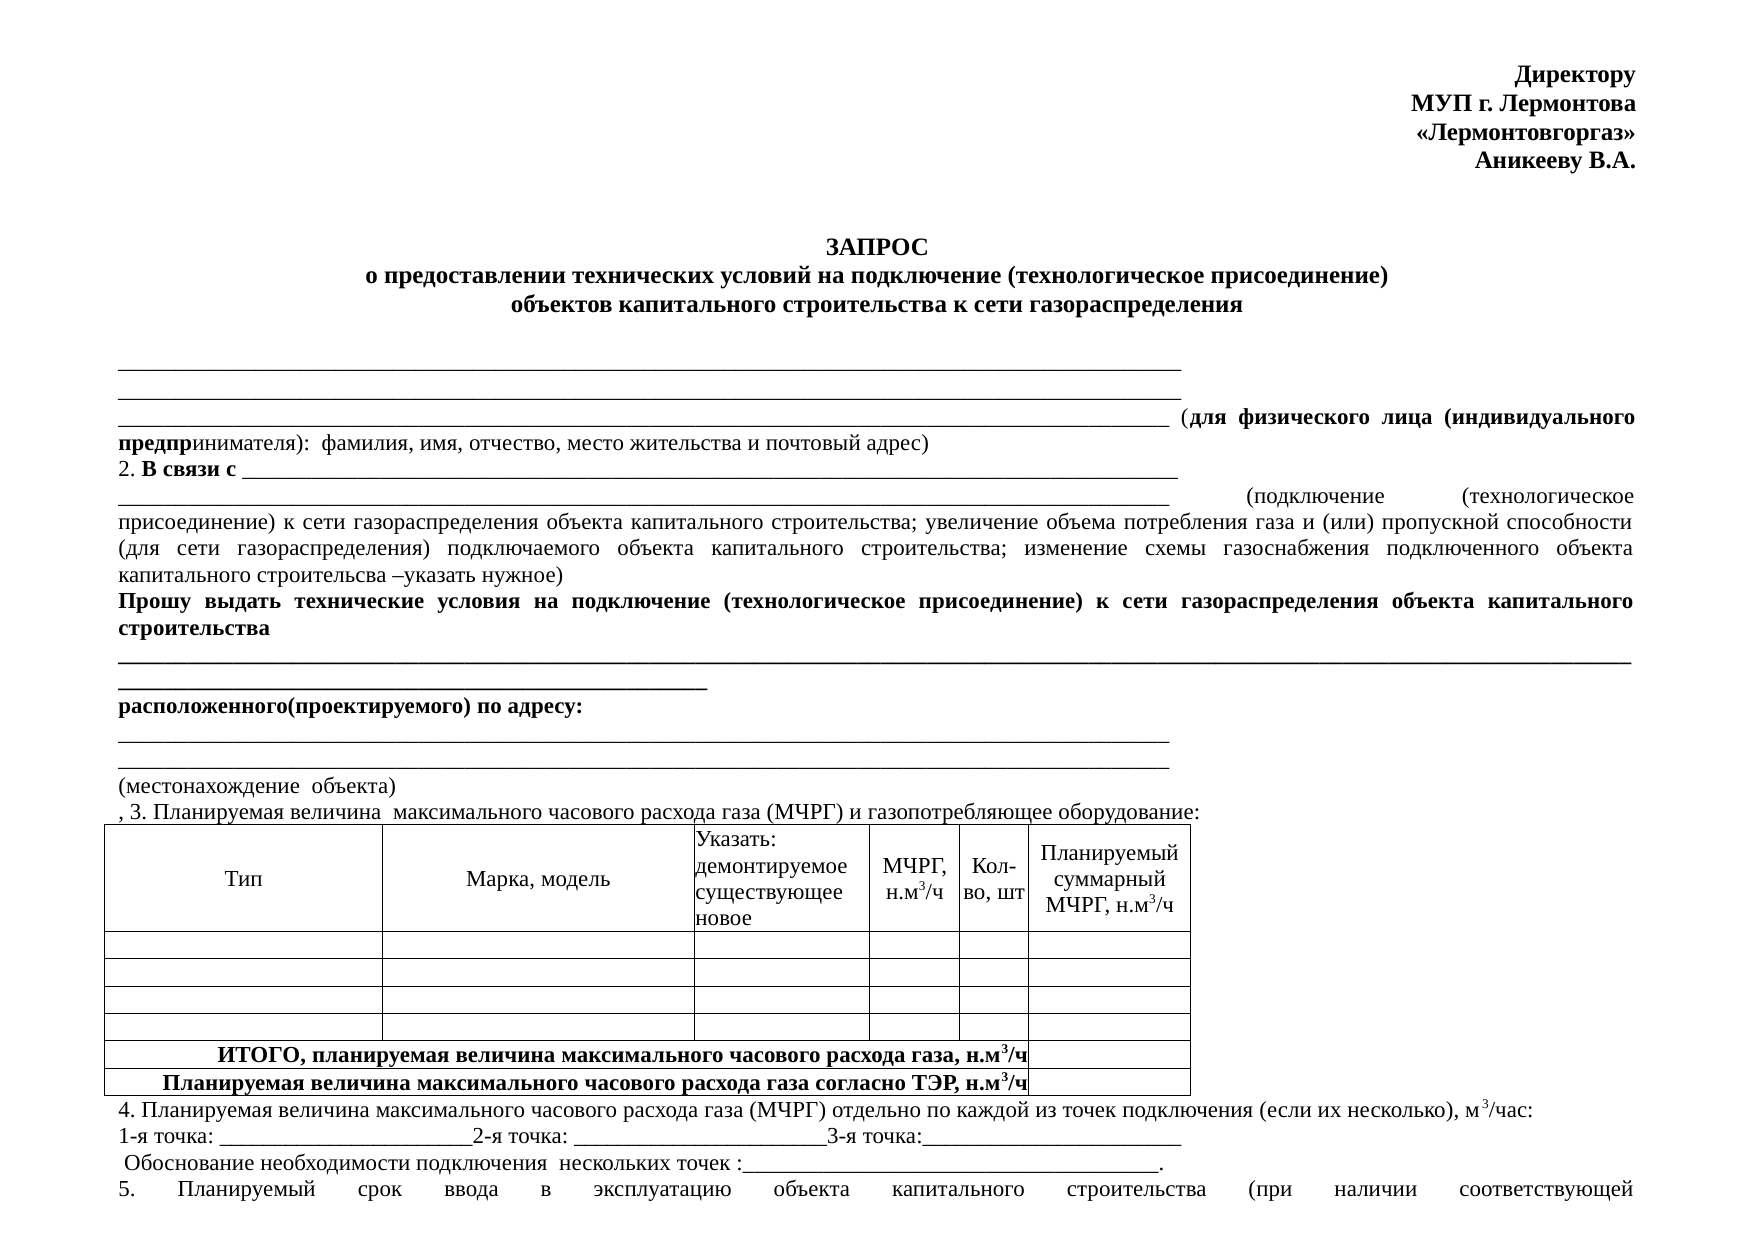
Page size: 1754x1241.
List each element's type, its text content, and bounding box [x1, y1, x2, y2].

text Обоснование необходимости подключения нескольких точек :____________________________________. [118, 1149, 1636, 1175]
text «Лермонтовгоргаз» [118, 117, 1636, 145]
table_cell [1029, 987, 1190, 1013]
text 1-я точка: 2-я точка: 3-я точка: [118, 1123, 1636, 1149]
table_cell [695, 1014, 869, 1040]
table_cell [383, 932, 694, 958]
text ___________________________________________________________________________________________ (подключение (технологическое присоединение) к сети газораспределения объекта капитального строительства; увеличение объема потребления газа и (или) пропускной способности (для сети газораспределения) подключаемого объекта капитального строительства; изменение схемы газоснабжения подключенного объекта капитального строительсва –указать нужное) [118, 482, 1636, 587]
table_cell [1029, 959, 1190, 986]
table_cell [695, 987, 869, 1013]
table_cell [870, 1014, 959, 1040]
table_cell [105, 932, 382, 958]
table_cell [695, 959, 869, 986]
table_cell [383, 1014, 694, 1040]
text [118, 1175, 1636, 1202]
table_cell [960, 1014, 1028, 1040]
table_header Кол-во, шт [960, 825, 1028, 931]
table_cell [870, 987, 959, 1013]
table_cell [1029, 1014, 1190, 1040]
table_header Указать: демонтируемое существующее новое [695, 825, 869, 931]
table_cell [695, 932, 869, 958]
table_cell [1029, 1069, 1190, 1095]
table_cell Планируемая величина максимального часового расхода газа согласно ТЭР, н.м3/ч [105, 1069, 1028, 1095]
table_cell [1029, 932, 1190, 958]
text Директору [118, 59, 1636, 88]
text ___________________________________________________________________________________________ [118, 745, 1636, 772]
table_header Планируемый суммарный МЧРГ, н.м3/ч [1029, 825, 1190, 931]
table_cell [105, 987, 382, 1013]
text , 3. Планируемая величина максимального часового расхода газа (МЧРГ) и газопотребляющее оборудование: [118, 798, 1636, 824]
table_cell [383, 987, 694, 1013]
text ЗАПРОС [118, 232, 1636, 260]
table_cell [105, 1014, 382, 1040]
table_header МЧРГ, н.м3/ч [870, 825, 959, 931]
text Аникееву В.А. [118, 145, 1636, 174]
text 4. Планируемая величина максимального часового расхода газа (МЧРГ) отдельно по каждой из точек подключения (если их несколько), м3/час: [118, 1096, 1636, 1123]
table_cell [960, 932, 1028, 958]
table_cell [960, 959, 1028, 986]
text МУП г. Лермонтова [118, 88, 1636, 117]
text о предоставлении технических условий на подключение (технологическое присоединение) объектов капитального строительства к сети газораспределения [118, 260, 1636, 318]
table_cell [960, 987, 1028, 1013]
text расположенного(проектируемого) по адресу: ___________________________________________________________________________________________ [118, 693, 1636, 745]
text 2. В связи с _________________________________________________________________________________ [118, 455, 1636, 482]
table_cell [383, 959, 694, 986]
table_cell [105, 959, 382, 986]
table_cell [870, 932, 959, 958]
text (местонахождение объекта) [118, 772, 1636, 798]
text ___________________________________________________________________________________________ (для физического лица (индивидуального предпринимателя): фамилия, имя, отчество, место жительства и почтовый адрес) [118, 403, 1636, 455]
text ______________________________________________________________________________________________________________________________________________________________________________________ [118, 640, 1636, 693]
table_header Марка, модель [383, 825, 694, 931]
table_header Тип [105, 825, 382, 931]
text Прошу выдать технические условия на подключение (технологическое присоединение) к сети газораспределения объекта капитального строительства [118, 587, 1636, 640]
table_cell [1029, 1041, 1190, 1068]
table_cell [870, 959, 959, 986]
table_cell ИТОГО, планируемая величина максимального часового расхода газа, н.м3/ч [105, 1041, 1028, 1068]
